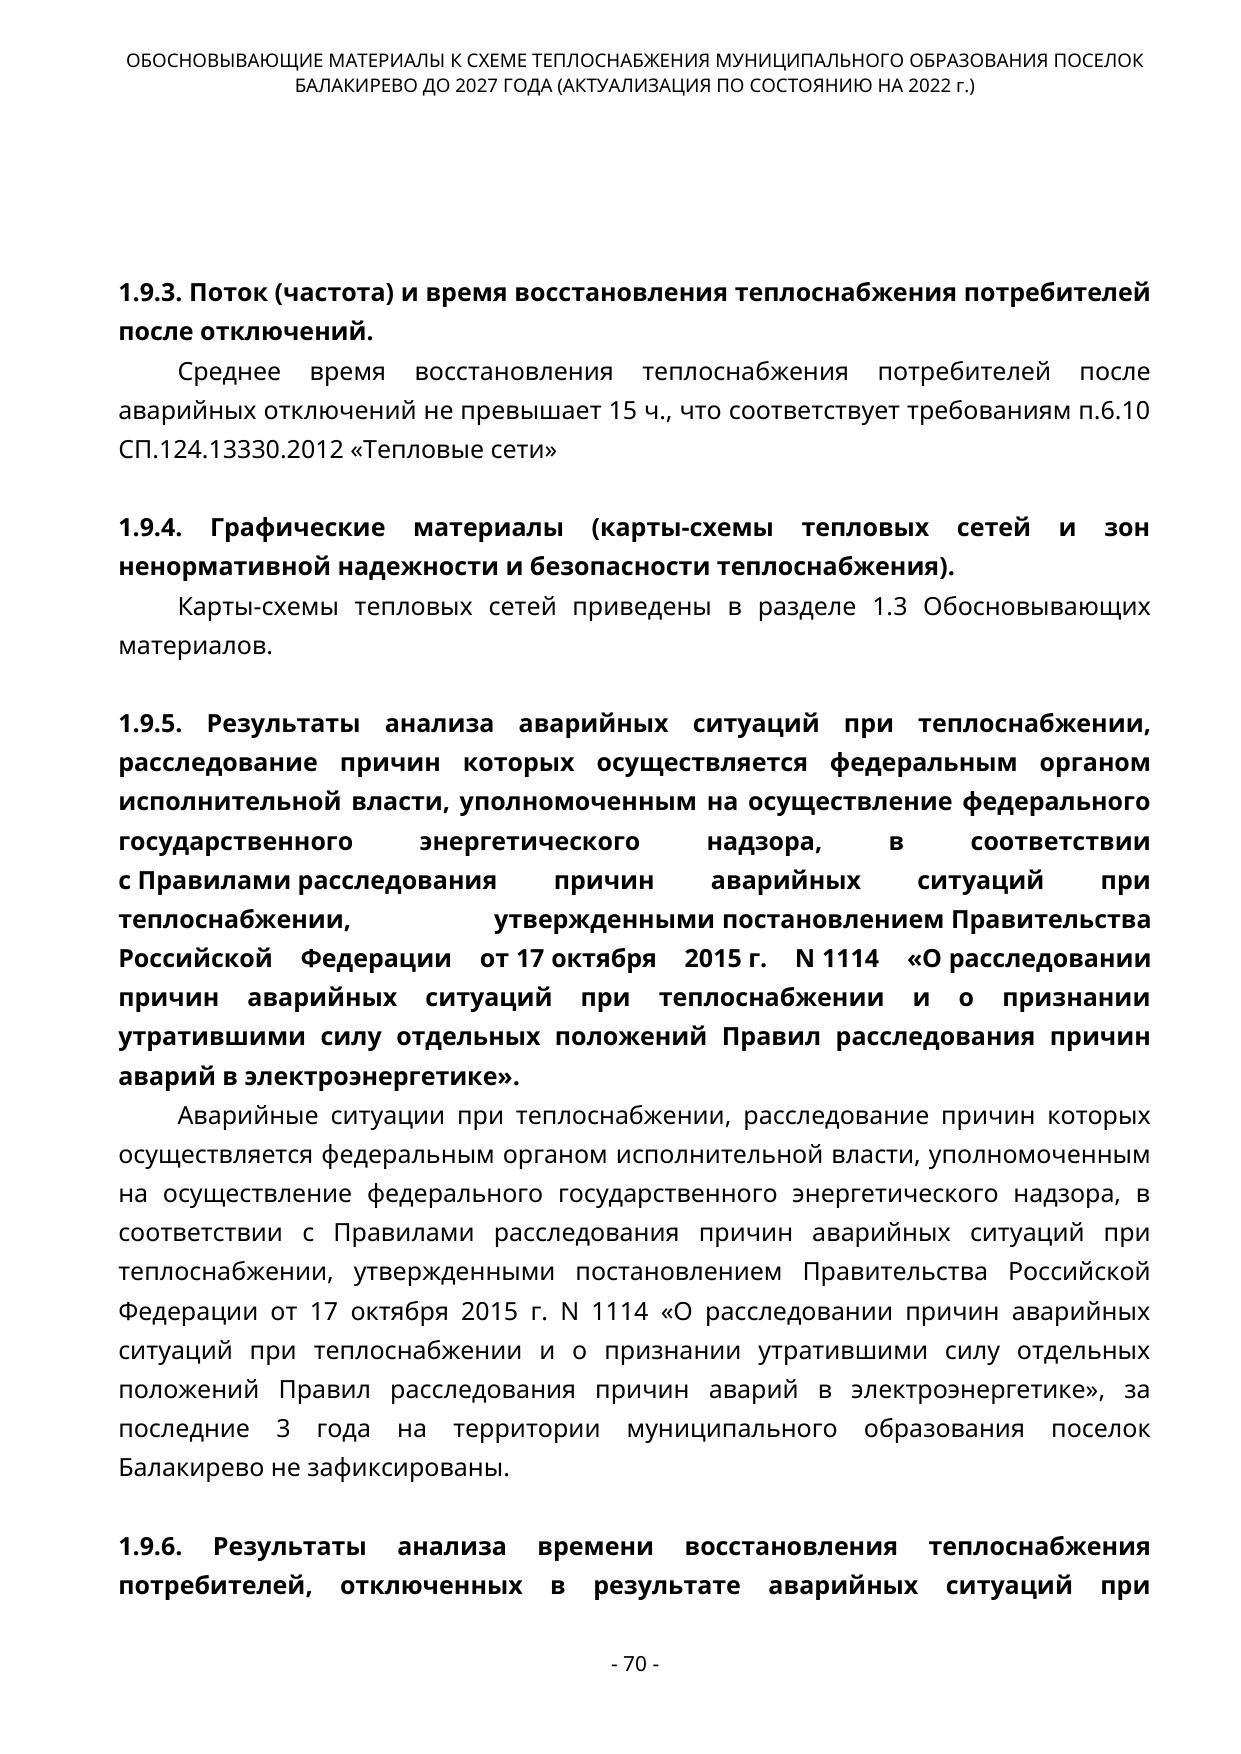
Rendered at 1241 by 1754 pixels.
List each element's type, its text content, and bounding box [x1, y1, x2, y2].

text 1.9.4. Графические материалы (карты-схемы тепловых сетей и зон ненормативной надежности и безопасности теплоснабжения). [118, 510, 1152, 583]
text Карты-схемы тепловых сетей приведены в разделе 1.3 Обосновывающих материалов. [118, 588, 1152, 661]
text Среднее время восстановления теплоснабжения потребителей после аварийных отключений не превышает 15 ч., что соответствует требованиям п.6.10 СП.124.13330.2012 «Тепловые сети» [118, 353, 1152, 466]
text Аварийные ситуации при теплоснабжении, расследование причин которых осуществляется федеральным органом исполнительной власти, уполномоченным на осуществление федерального государственного энергетического надзора, в соответствии с Правилами расследования причин аварийных ситуаций при теплоснабжении, утвержденными постановлением Правительства Российской Федерации от 17 октября 2015 г. N 1114 «О расследовании причин аварийных ситуаций при теплоснабжении и о признании утратившими силу отдельных положений Правил расследования причин аварий в электроэнергетике», за последние 3 года на территории муниципального образования поселок Балакирево не зафиксированы. [118, 1097, 1152, 1484]
text 1.9.5. Результаты анализа аварийных ситуаций при теплоснабжении, расследование причин которых осуществляется федеральным органом исполнительной власти, уполномоченным на осуществление федерального государственного энергетического надзора, в соответствии с Правилами расследования причин аварийных ситуаций при теплоснабжении, утвержденными постановлением Правительства Российской Федерации от 17 октября 2015 г. N 1114 «О расследовании причин аварийных ситуаций при теплоснабжении и о признании утратившими силу отдельных положений Правил расследования причин аварий в электроэнергетике». [118, 706, 1152, 1092]
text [118, 1528, 1152, 1601]
text 1.9.3. Поток (частота) и время восстановления теплоснабжения потребителей после отключений. [118, 275, 1152, 348]
